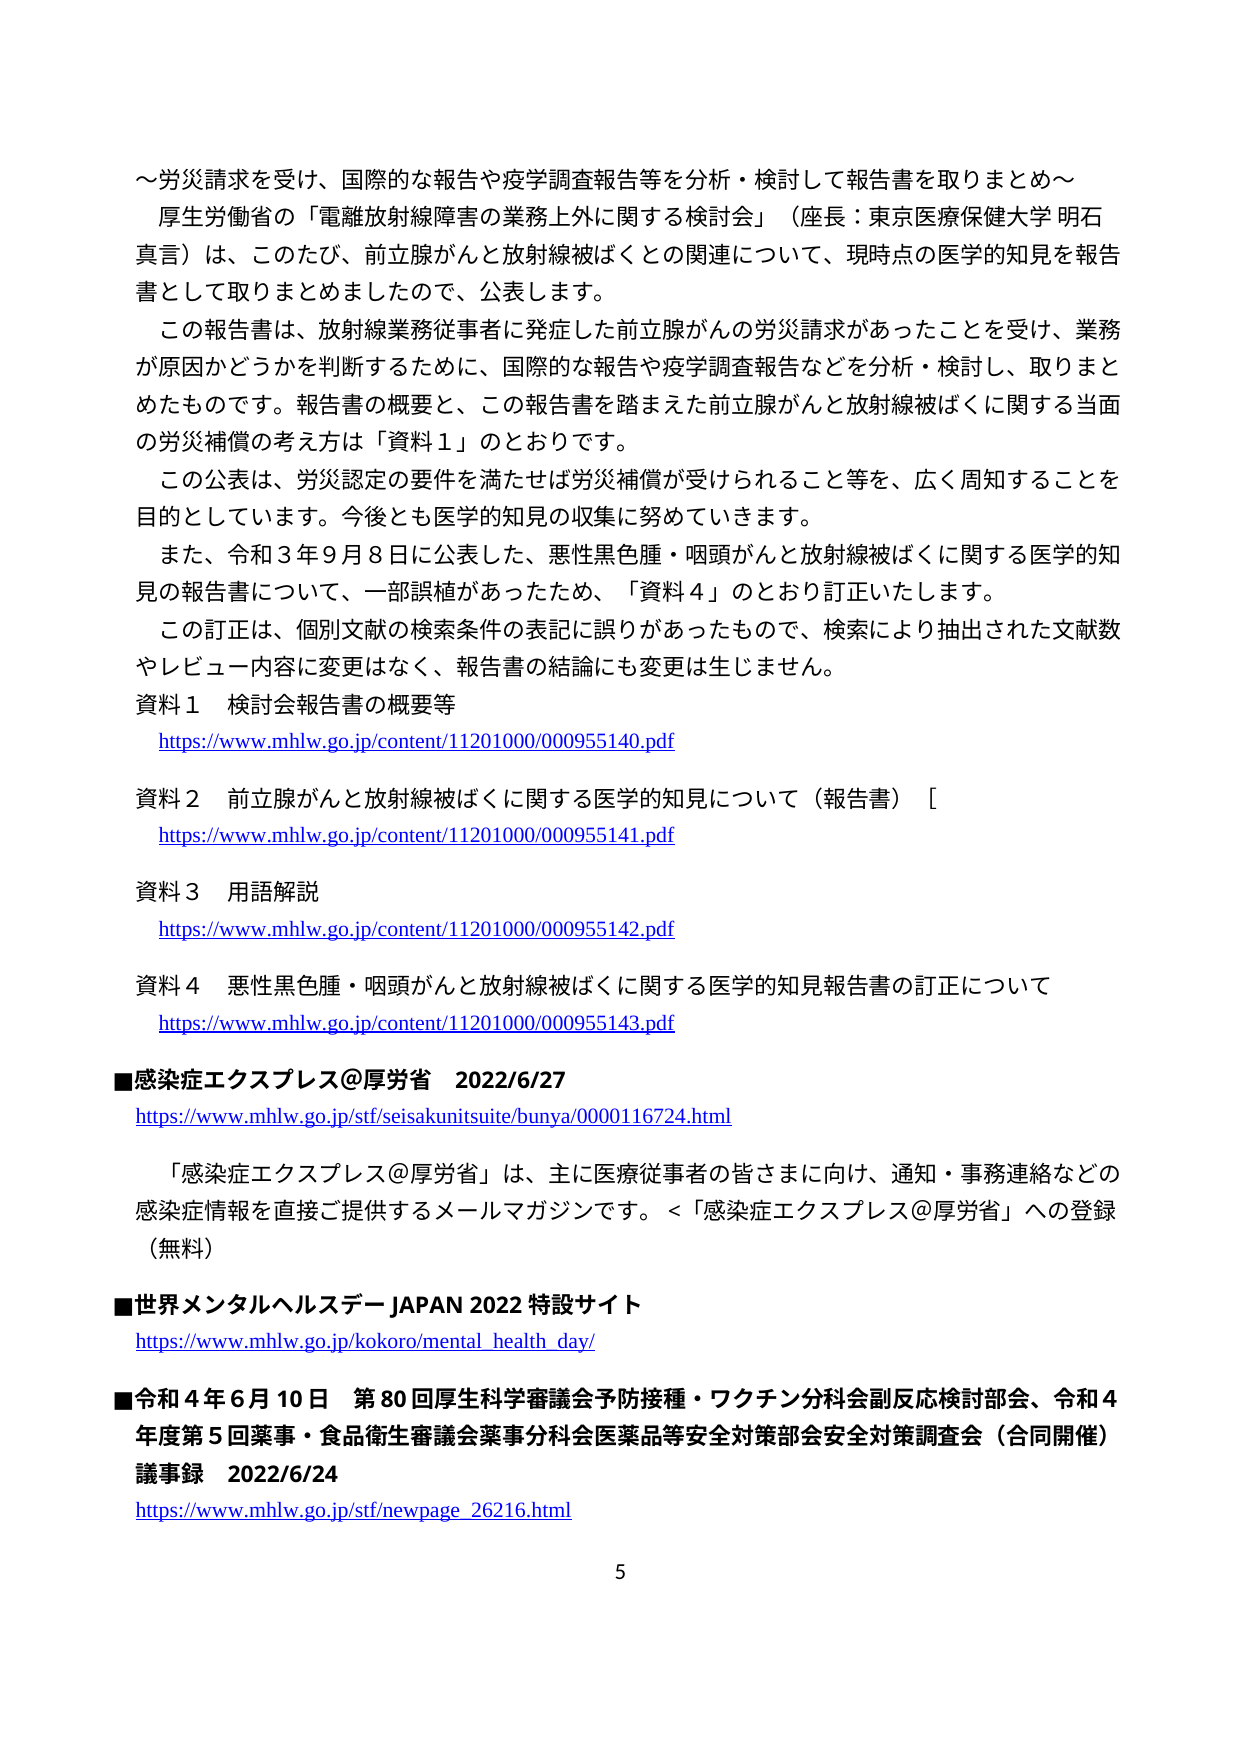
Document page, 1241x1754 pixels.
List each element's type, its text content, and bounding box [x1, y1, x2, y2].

text https://www.mhlw.go.jp/stf/newpage_26216.html [112, 1491, 1128, 1528]
text ■世界メンタルヘルスデー JAPAN 2022 特設サイト [112, 1285, 1128, 1322]
text 資料３ 用語解説 [112, 872, 1128, 910]
text 厚生労働省の「電離放射線障害の業務上外に関する検討会」（座長：東京医療保健大学 明石 真言）は、このたび、前立腺がんと放射線被ばくとの関連について、現時点の医学的知見を報告書として取りまとめましたので、公表します。 [135, 197, 1128, 310]
text https://www.mhlw.go.jp/content/11201000/000955143.pdf [112, 1003, 1128, 1041]
text この公表は、労災認定の要件を満たせば労災補償が受けられること等を、広く周知することを目的としています。今後とも医学的知見の収集に努めていきます。 [135, 460, 1128, 535]
text この訂正は、個別文献の検索条件の表記に誤りがあったもので、検索により抽出された文献数やレビュー内容に変更はなく、報告書の結論にも変更は生じません。 [112, 610, 1128, 685]
text ■令和４年６月10日 第80回厚生科学審議会予防接種・ワクチン分科会副反応検討部会、令和４年度第５回薬事・食品衛生審議会薬事分科会医薬品等安全対策部会安全対策調査会（合同開催）議事録 2022/6/24 [112, 1378, 1128, 1491]
text 資料２ 前立腺がんと放射線被ばくに関する医学的知見について（報告書）［ [112, 778, 1128, 816]
text https://www.mhlw.go.jp/content/11201000/000955142.pdf [112, 910, 1128, 947]
text 「感染症エクスプレス＠厚労省」は、主に医療従事者の皆さまに向け、通知・事務連絡などの感染症情報を直接ご提供するメールマガジンです。 <「感染症エクスプレス＠厚労省」への登録（無料） [112, 1153, 1128, 1266]
text この報告書は、放射線業務従事者に発症した前立腺がんの労災請求があったことを受け、業務が原因かどうかを判断するために、国際的な報告や疫学調査報告などを分析・検討し、取りまとめたものです。報告書の概要と、この報告書を踏まえた前立腺がんと放射線被ばくに関する当面の労災補償の考え方は「資料１」のとおりです。 [135, 310, 1128, 460]
text ～労災請求を受け、国際的な報告や疫学調査報告等を分析・検討して報告書を取りまとめ～ [112, 160, 1128, 197]
text 資料４ 悪性黒色腫・咽頭がんと放射線被ばくに関する医学的知見報告書の訂正について [112, 966, 1128, 1003]
text https://www.mhlw.go.jp/kokoro/mental_health_day/ [112, 1322, 1128, 1360]
text ■感染症エクスプレス＠厚労省 2022/6/27 [112, 1060, 1128, 1097]
text https://www.mhlw.go.jp/content/11201000/000955140.pdf [112, 722, 1128, 760]
text また、令和３年９月８日に公表した、悪性黒色腫・咽頭がんと放射線被ばくに関する医学的知見の報告書について、一部誤植があったため、「資料４」のとおり訂正いたします。 [135, 535, 1128, 610]
text https://www.mhlw.go.jp/stf/seisakunitsuite/bunya/0000116724.html [112, 1097, 1128, 1135]
text https://www.mhlw.go.jp/content/11201000/000955141.pdf [112, 816, 1128, 853]
text 資料１ 検討会報告書の概要等 [112, 685, 1128, 722]
